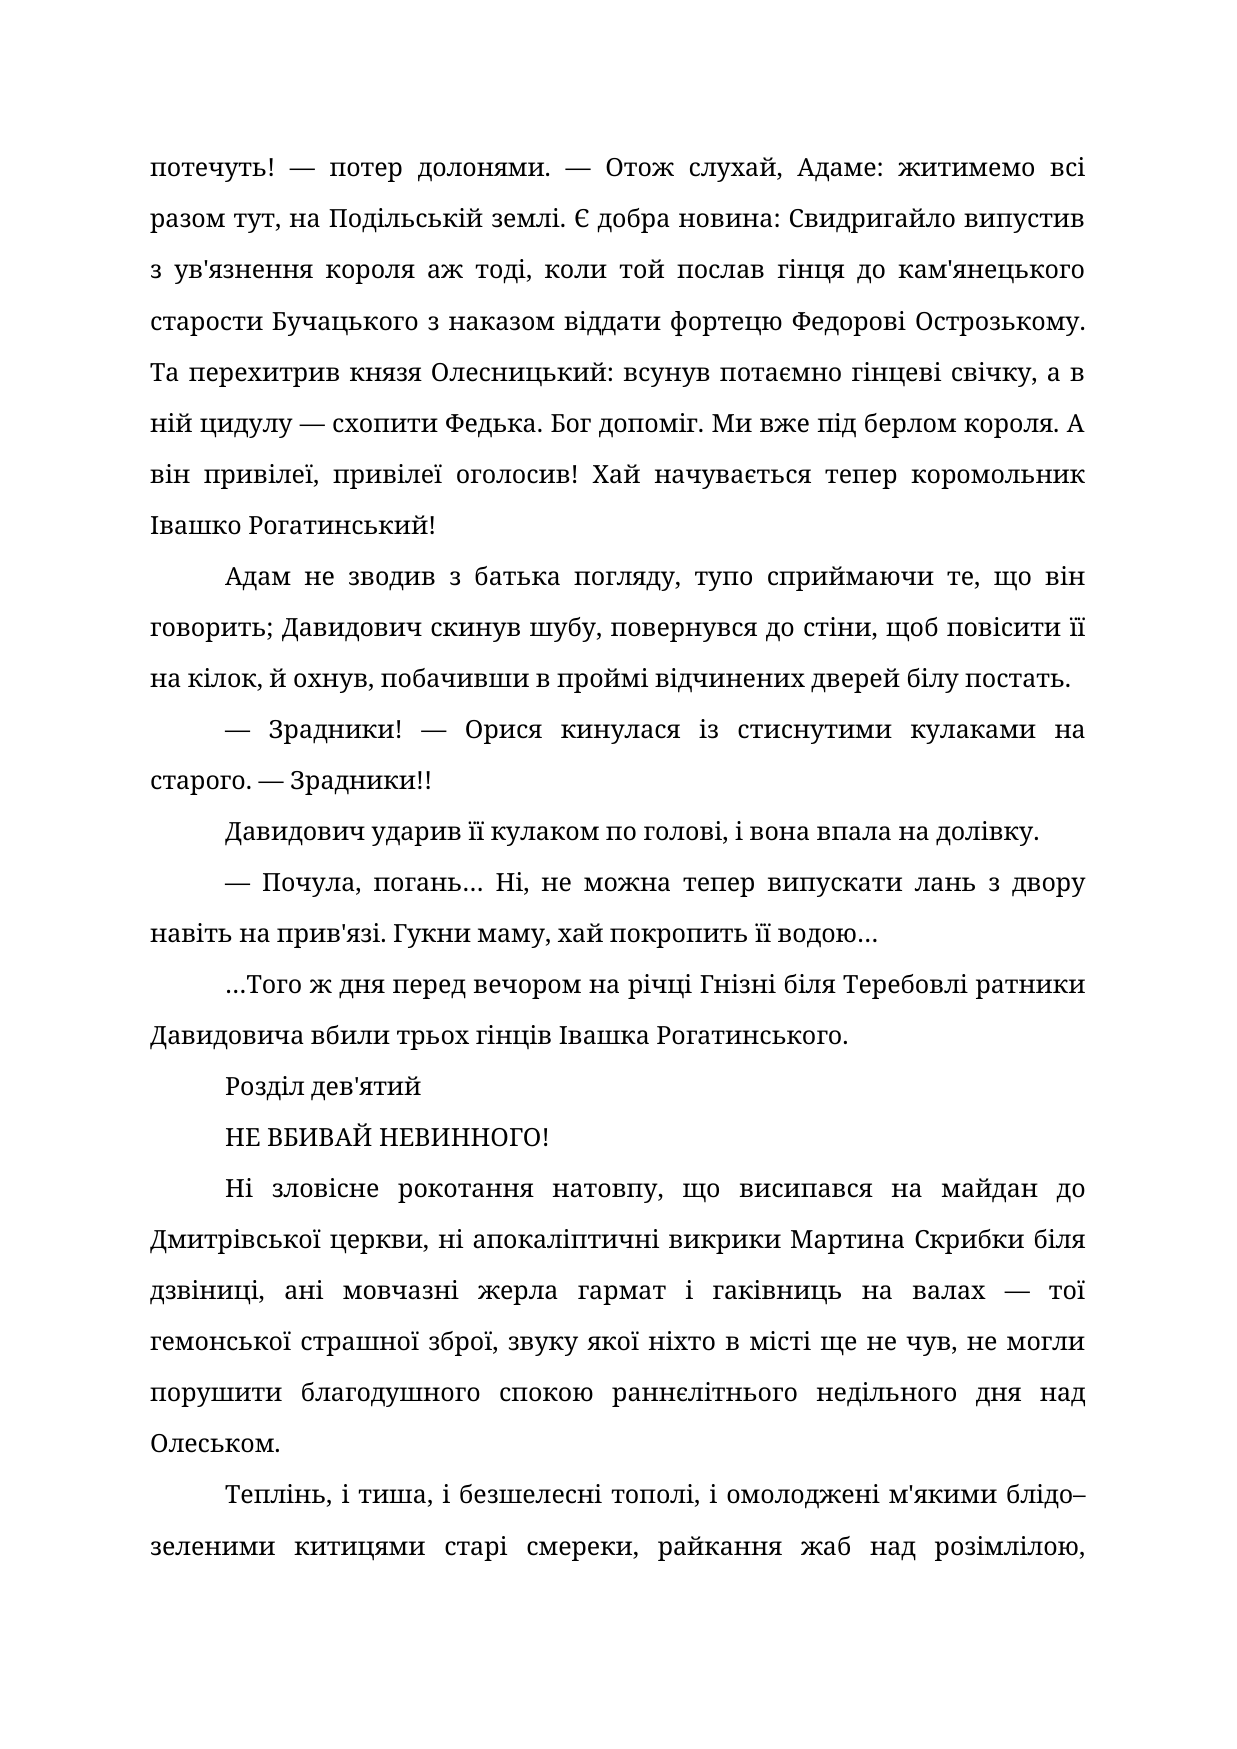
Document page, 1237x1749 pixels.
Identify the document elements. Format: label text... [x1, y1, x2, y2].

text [150, 150, 1086, 541]
text …Того ж дня перед вечором на річці Гнізні біля Теребовлі ратники Давидовича вбили трьох гінців Івашка Рогатинського. [150, 967, 1086, 1052]
text — Почула, погань… Ні, не можна тепер випускати лань з двору навіть на прив'язі. Гукни маму, хай покропить її водою… [150, 864, 1086, 950]
text Розділ дев'ятий [150, 1069, 1086, 1103]
text Ні зловісне рокотання натовпу, що висипався на майдан до Дмитрівської церкви, ні апокаліптичні викрики Мартина Скрибки біля дзвіниці, ані мовчазні жерла гармат і гаківниць на валах — тої гемонської страшної зброї, звуку якої ніхто в місті ще не чув, не могли порушити благодушного спокою раннєлітнього недільного дня над Олеськом. [150, 1171, 1086, 1460]
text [150, 1477, 1086, 1562]
text Давидович ударив її кулаком по голові, і вона впала на долівку. [150, 813, 1086, 848]
text — Зрадники! — Орися кинулася із стиснутими кулаками на старого. — Зрадники!! [150, 711, 1086, 797]
text Адам не зводив з батька погляду, тупо сприймаючи те, що він говорить; Давидович скинув шубу, повернувся до стіни, щоб повісити її на кілок, й охнув, побачивши в проймі відчинених дверей білу постать. [150, 558, 1086, 694]
text НЕ ВБИВАЙ НЕВИННОГО! [150, 1120, 1086, 1154]
